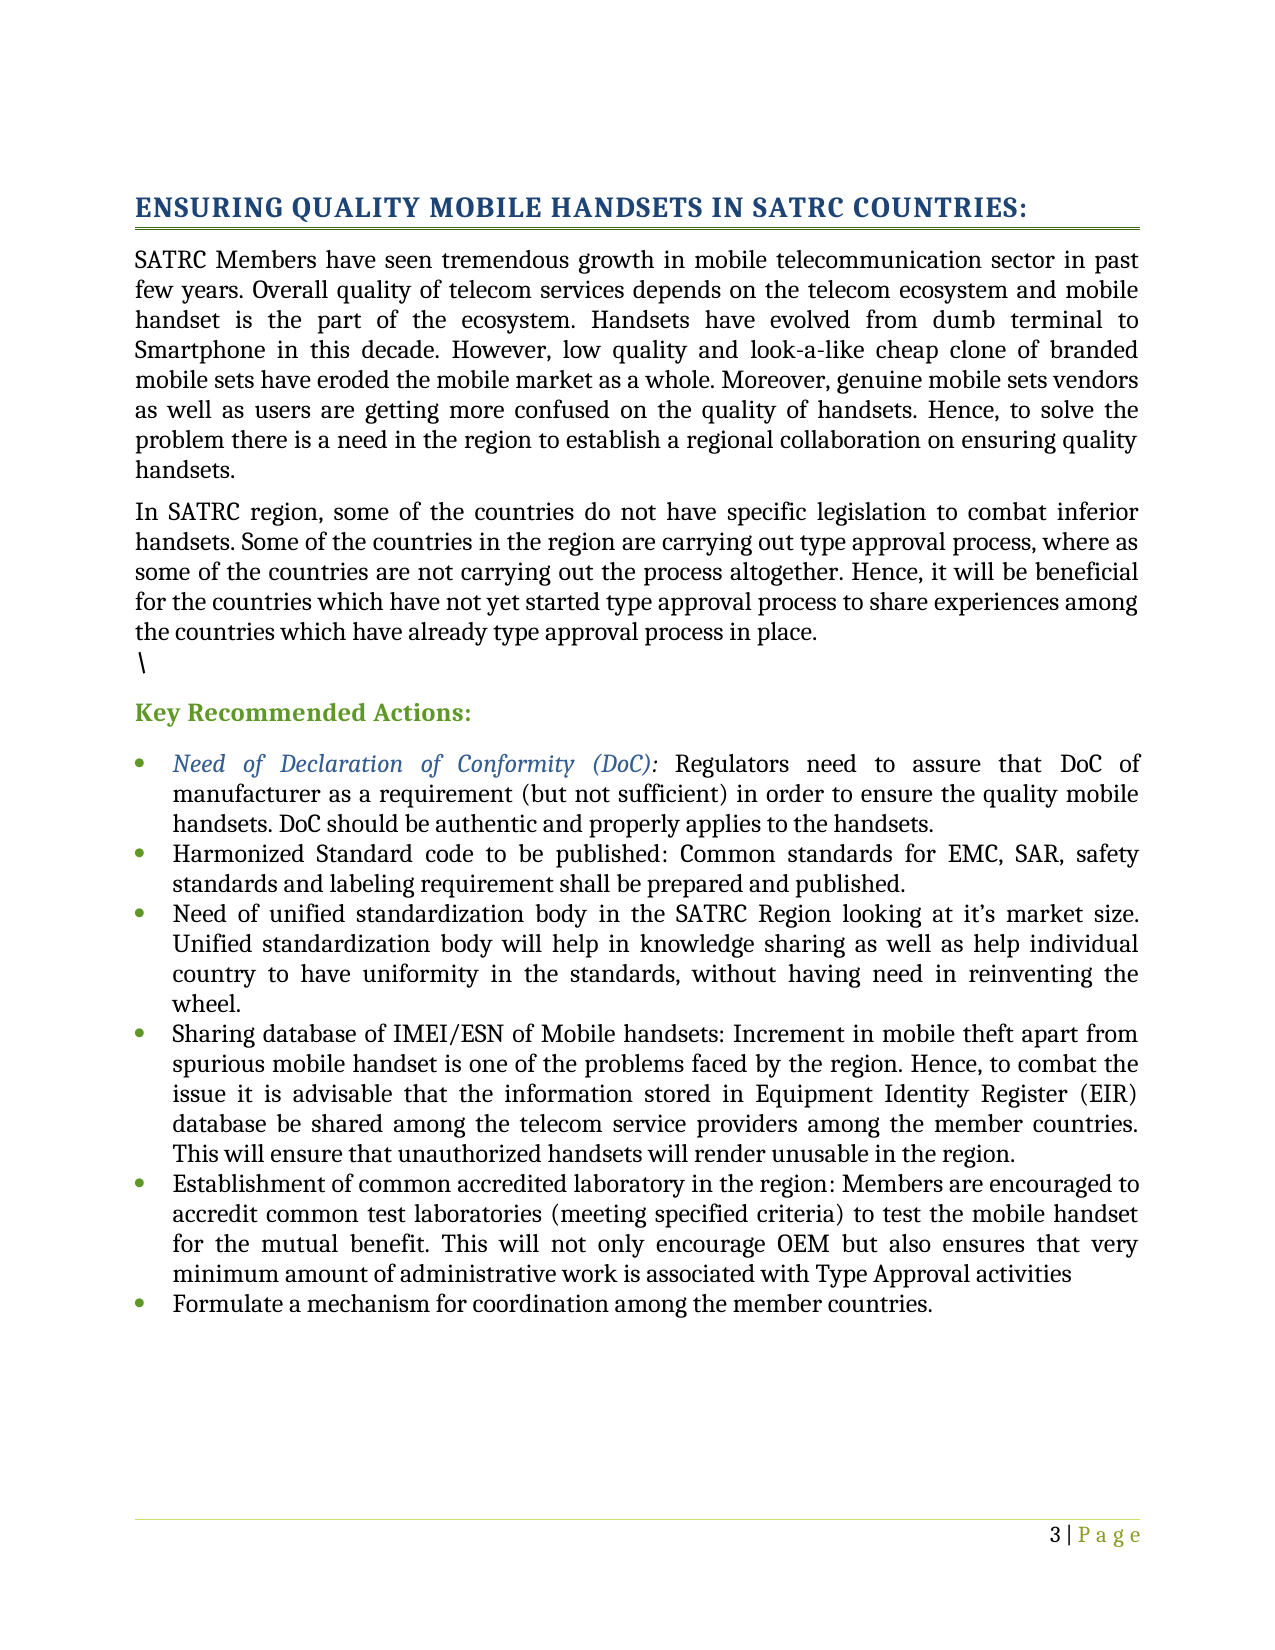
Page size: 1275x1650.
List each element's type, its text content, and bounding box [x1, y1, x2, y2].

text SATRC Members have seen tremendous growth in mobile telecommunication sector in past few years. Overall quality of telecom services depends on the telecom ecosystem and mobile handset is the part of the ecosystem. Handsets have evolved from dumb terminal to Smartphone in this decade. However, low quality and look-a-like cheap clone of branded mobile sets have eroded the mobile market as a whole. Moreover, genuine mobile sets vendors as well as users are getting more confused on the quality of handsets. Hence, to solve the problem there is a need in the region to establish a regional collaboration on ensuring quality handsets. [135, 244, 1140, 484]
text \ [135, 647, 1140, 677]
text In SATRC region, some of the countries do not have specific legislation to combat inferior handsets. Some of the countries in the region are carrying out type approval process, where as some of the countries are not carrying out the process altogether. Hence, it will be beneficial for the countries which have not yet started type approval process to share experiences among the countries which have already type approval process in place. [135, 497, 1140, 647]
list Formulate a mechanism for coordination among the member countries. [135, 1289, 1140, 1319]
list Sharing database of IMEI/ESN of Mobile handsets: Increment in mobile theft apart from spurious mobile handset is one of the problems faced by the region. Hence, to combat the issue it is advisable that the information stored in Equipment Identity Register (EIR) database be shared among the telecom service providers among the member countries. This will ensure that unauthorized handsets will render unusable in the region. [135, 1019, 1140, 1169]
list Need of unified standardization body in the SATRC Region looking at it’s market size. Unified standardization body will help in knowledge sharing as well as help individual country to have uniformity in the standards, without having need in reinventing the wheel. [135, 899, 1140, 1019]
list Need of Declaration of Conformity (DoC): Regulators need to assure that DoC of manufacturer as a requirement (but not sufficient) in order to ensure the quality mobile handsets. DoC should be authentic and properly applies to the handsets. [135, 749, 1140, 839]
subtitle ENSURING QUALITY MOBILE HANDSETS IN SATRC COUNTRIES: [135, 192, 1140, 227]
text Key Recommended Actions: [135, 698, 1140, 728]
list Harmonized Standard code to be published: Common standards for EMC, SAR, safety standards and labeling requirement shall be prepared and published. [135, 839, 1140, 899]
list Establishment of common accredited laboratory in the region: Members are encouraged to accredit common test laboratories (meeting specified criteria) to test the mobile handset for the mutual benefit. This will not only encourage OEM but also ensures that very minimum amount of administrative work is associated with Type Approval activities [135, 1169, 1140, 1289]
